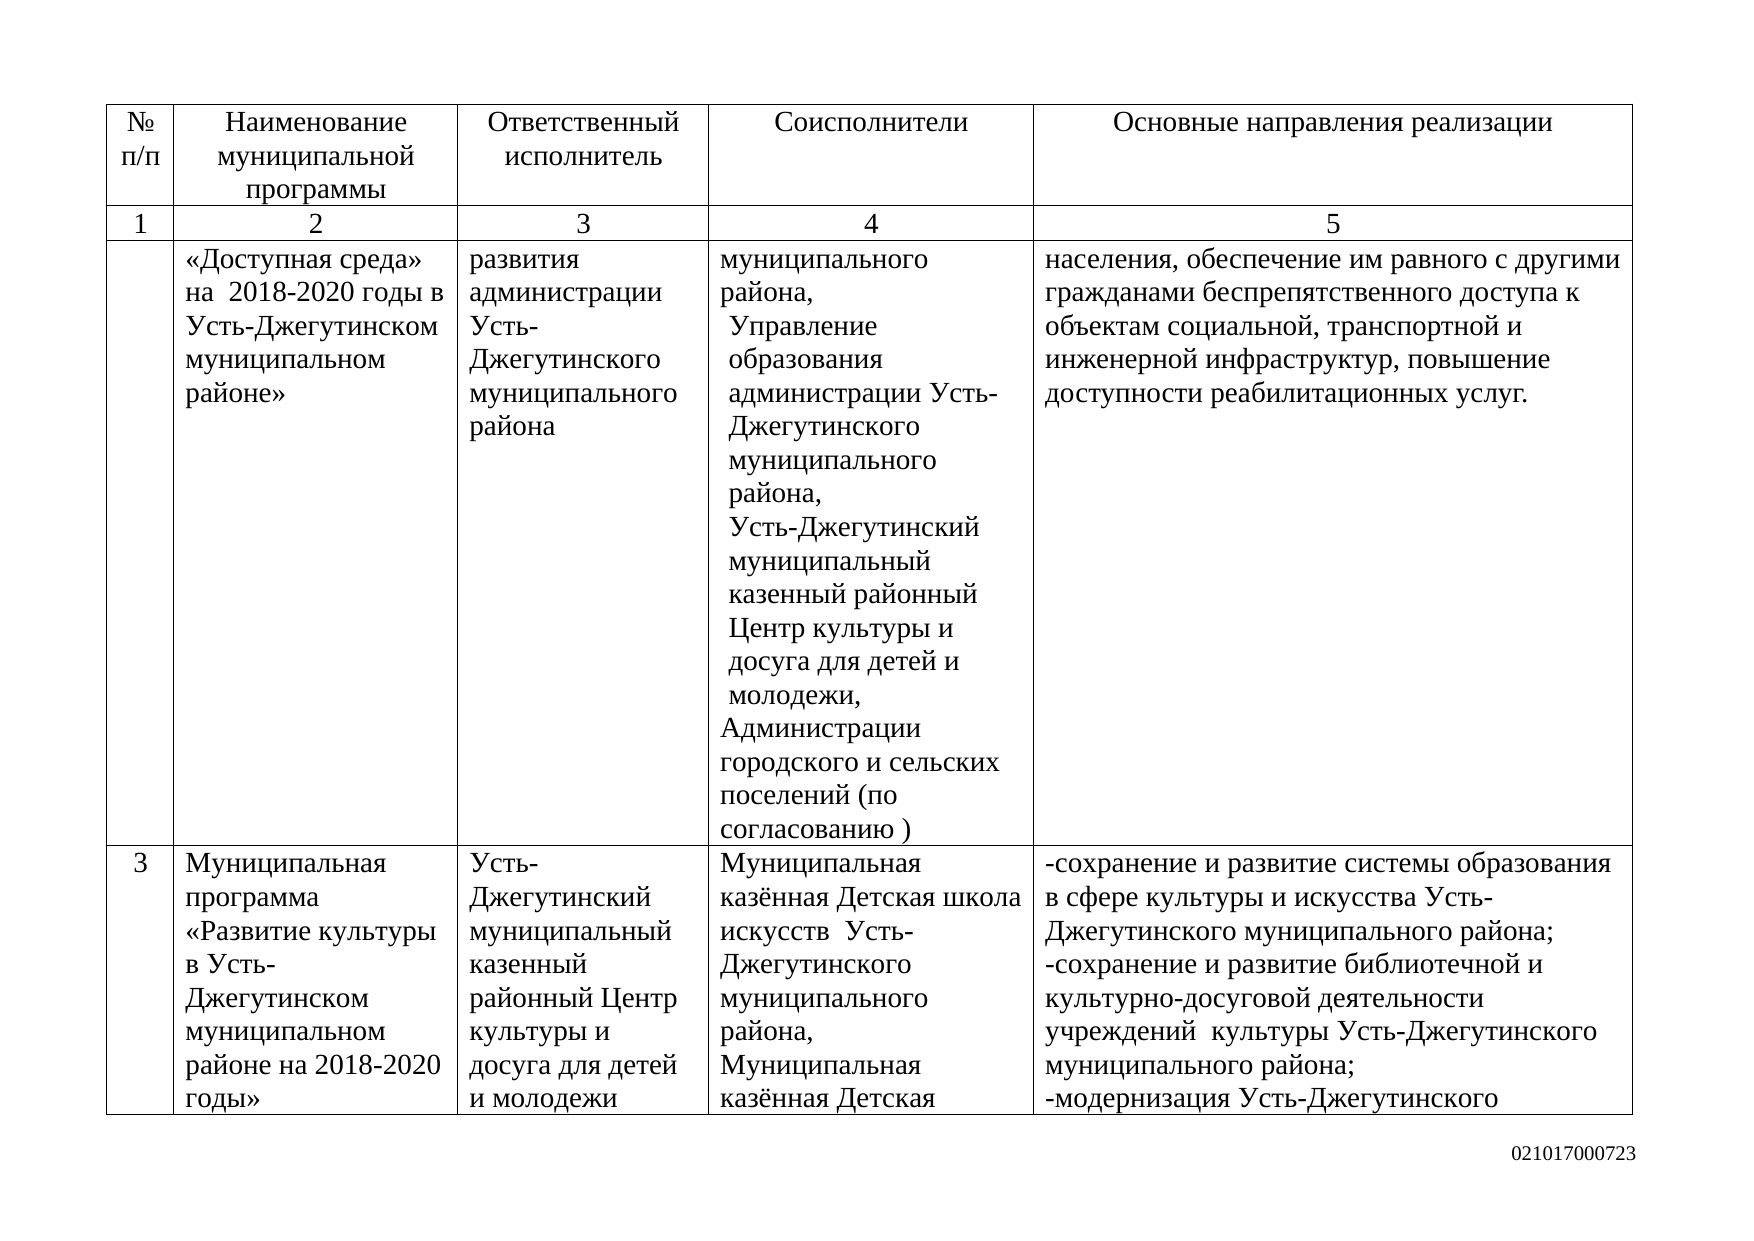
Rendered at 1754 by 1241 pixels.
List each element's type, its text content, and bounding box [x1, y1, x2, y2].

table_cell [174, 846, 457, 1114]
table_cell 4 [709, 206, 1033, 240]
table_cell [1034, 241, 1632, 844]
table_cell 3 [107, 846, 173, 1114]
table_header Соисполнители [709, 105, 1033, 205]
table_cell 3 [458, 206, 708, 240]
table_header Основные направления реализации [1034, 105, 1632, 205]
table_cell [709, 846, 1033, 1114]
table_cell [1034, 846, 1632, 1114]
table_header № п/п [107, 105, 173, 205]
table_header Ответственный исполнитель [458, 105, 708, 205]
table_cell 1 [107, 206, 173, 240]
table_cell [174, 241, 457, 844]
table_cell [709, 241, 1033, 844]
table_cell 5 [1034, 206, 1632, 240]
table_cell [458, 846, 708, 1114]
table_cell 2 [174, 206, 457, 240]
table_cell 2 [107, 241, 173, 844]
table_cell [458, 241, 708, 844]
table_header Наименование муниципальной программы [174, 105, 457, 205]
